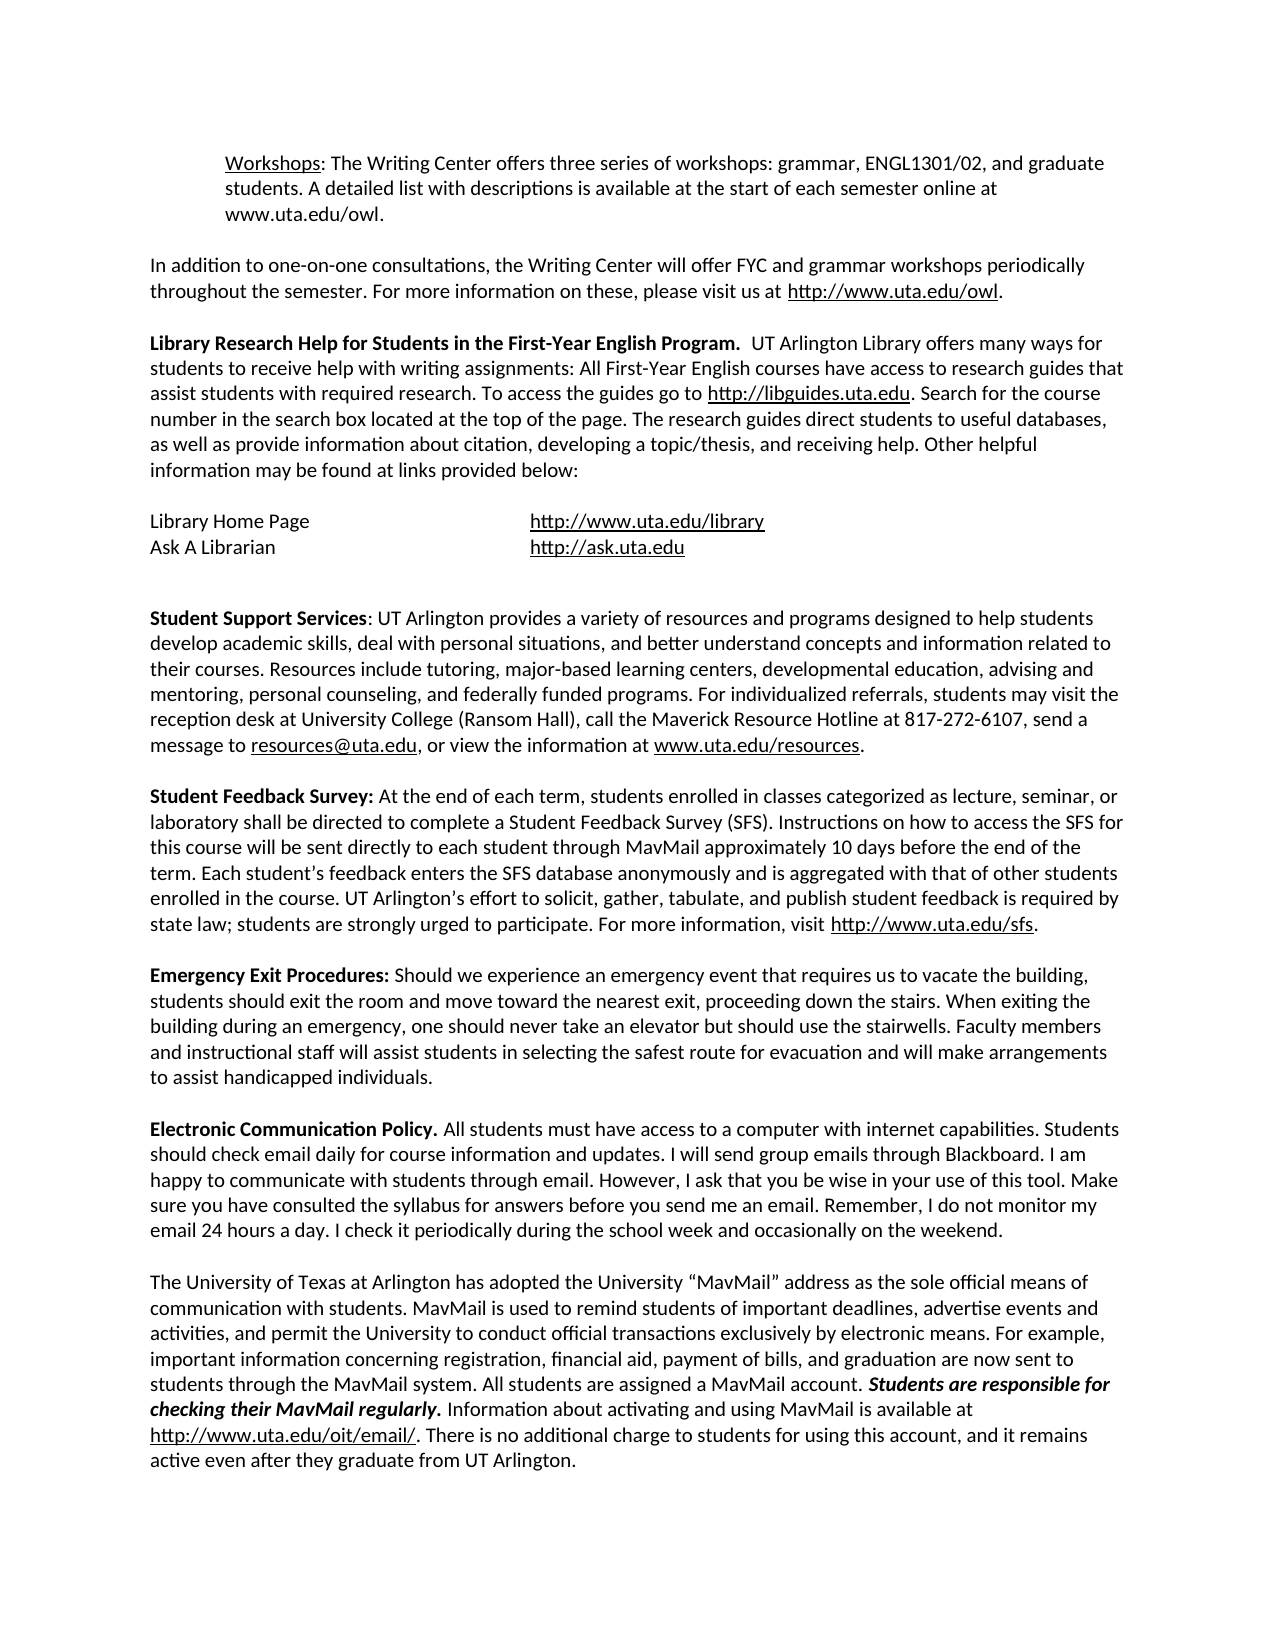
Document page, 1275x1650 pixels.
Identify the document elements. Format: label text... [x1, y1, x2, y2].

text Ask A Librarian http://ask.uta.edu [150, 534, 1125, 559]
subtitle Library Research Help for Students in the First-Year English Program. UT Arlington Library offers many ways for students to receive help with writing assignments: All First-Year English courses have access to research guides that assist students with required research. To access the guides go to http://libguides.uta.edu. Search for the course number in the search box located at the top of the page. The research guides direct students to useful databases, as well as provide information about citation, developing a topic/thesis, and receiving help. Other helpful information may be found at links provided below: [150, 330, 1125, 482]
text Student Support Services: UT Arlington provides a variety of resources and programs designed to help students develop academic skills, deal with personal situations, and better understand concepts and information related to their courses. Resources include tutoring, major-based learning centers, developmental education, advising and mentoring, personal counseling, and federally funded programs. For individualized referrals, students may visit the reception desk at University College (Ransom Hall), call the Maverick Resource Hotline at 817-272-6107, send a message to resources@uta.edu, or view the information at www.uta.edu/resources. [150, 605, 1125, 757]
text Student Feedback Survey: At the end of each term, students enrolled in classes categorized as lecture, seminar, or laboratory shall be directed to complete a Student Feedback Survey (SFS). Instructions on how to access the SFS for this course will be sent directly to each student through MavMail approximately 10 days before the end of the term. Each student’s feedback enters the SFS database anonymously and is aggregated with that of other students enrolled in the course. UT Arlington’s effort to solicit, gather, tabulate, and publish student feedback is required by state law; students are strongly urged to participate. For more information, visit http://www.uta.edu/sfs. [150, 784, 1125, 936]
text Electronic Communication Policy. All students must have access to a computer with internet capabilities. Students should check email daily for course information and updates. I will send group emails through Blackboard. I am happy to communicate with students through email. However, I ask that you be wise in your use of this tool. Make sure you have consulted the syllabus for answers before you send me an email. Remember, I do not monitor my email 24 hours a day. I check it periodically during the school week and occasionally on the weekend. [150, 1116, 1125, 1243]
subtitle Workshops: The Writing Center offers three series of workshops: grammar, ENGL1301/02, and graduate students. A detailed list with descriptions is available at the start of each semester online at www.uta.edu/owl. [225, 150, 1125, 226]
text Library Home Page http://www.uta.edu/library [150, 509, 1125, 534]
text The University of Texas at Arlington has adopted the University “MavMail” address as the sole official means of communication with students. MavMail is used to remind students of important deadlines, advertise events and activities, and permit the University to conduct official transactions exclusively by electronic means. For example, important information concerning registration, financial aid, payment of bills, and graduation are now sent to students through the MavMail system. All students are assigned a MavMail account. Students are responsible for checking their MavMail regularly. Information about activating and using MavMail is available at http://www.uta.edu/oit/email/. There is no additional charge to students for using this account, and it remains active even after they graduate from UT Arlington. [150, 1269, 1125, 1473]
text In addition to one-on-one consultations, the Writing Center will offer FYC and grammar workshops periodically throughout the semester. For more information on these, please visit us at http://www.uta.edu/owl. [150, 253, 1125, 303]
text Emergency Exit Procedures: Should we experience an emergency event that requires us to vacate the building, students should exit the room and move toward the nearest exit, proceeding down the stairs. When exiting the building during an emergency, one should never take an elevator but should use the stairwells. Faculty members and instructional staff will assist students in selecting the safest route for evacuation and will make arrangements to assist handicapped individuals. [150, 963, 1125, 1090]
